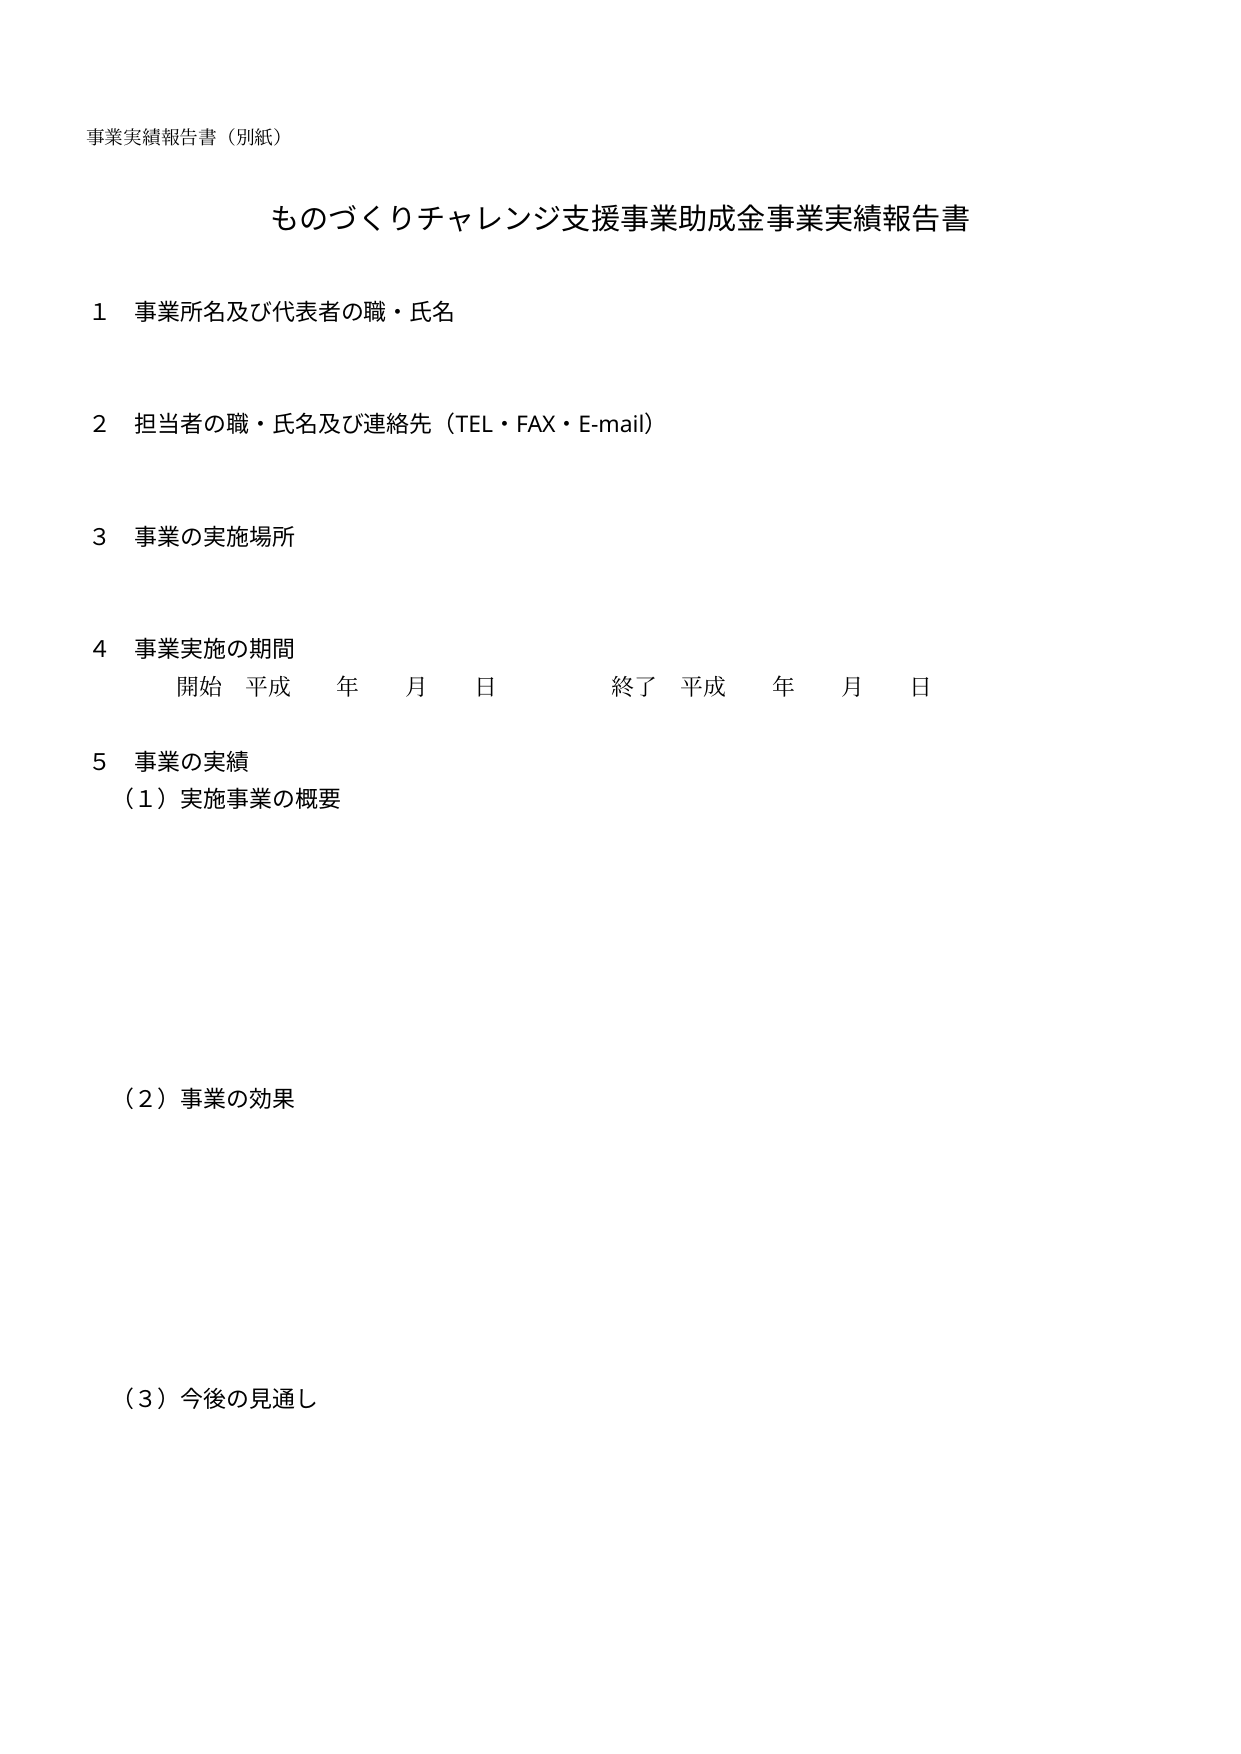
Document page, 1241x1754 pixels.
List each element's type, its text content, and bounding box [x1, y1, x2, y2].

text ５ 事業の実績 [89, 742, 1152, 779]
text ２ 担当者の職・氏名及び連絡先（TEL・FAX・E-mail） [89, 404, 1152, 442]
text ４ 事業実施の期間 [89, 629, 1152, 667]
text ものづくりチャレンジ支援事業助成金事業実績報告書 [89, 179, 1152, 254]
text １ 事業所名及び代表者の職・氏名 [89, 292, 1152, 329]
text ３ 事業の実施場所 [89, 517, 1152, 554]
text （１）実施事業の概要 [89, 779, 1152, 817]
text （２）事業の効果 [89, 1079, 1152, 1117]
text 開始 平成 年 月 日 終了 平成 年 月 日 [89, 667, 1152, 704]
text （３）今後の見通し [89, 1379, 1152, 1417]
